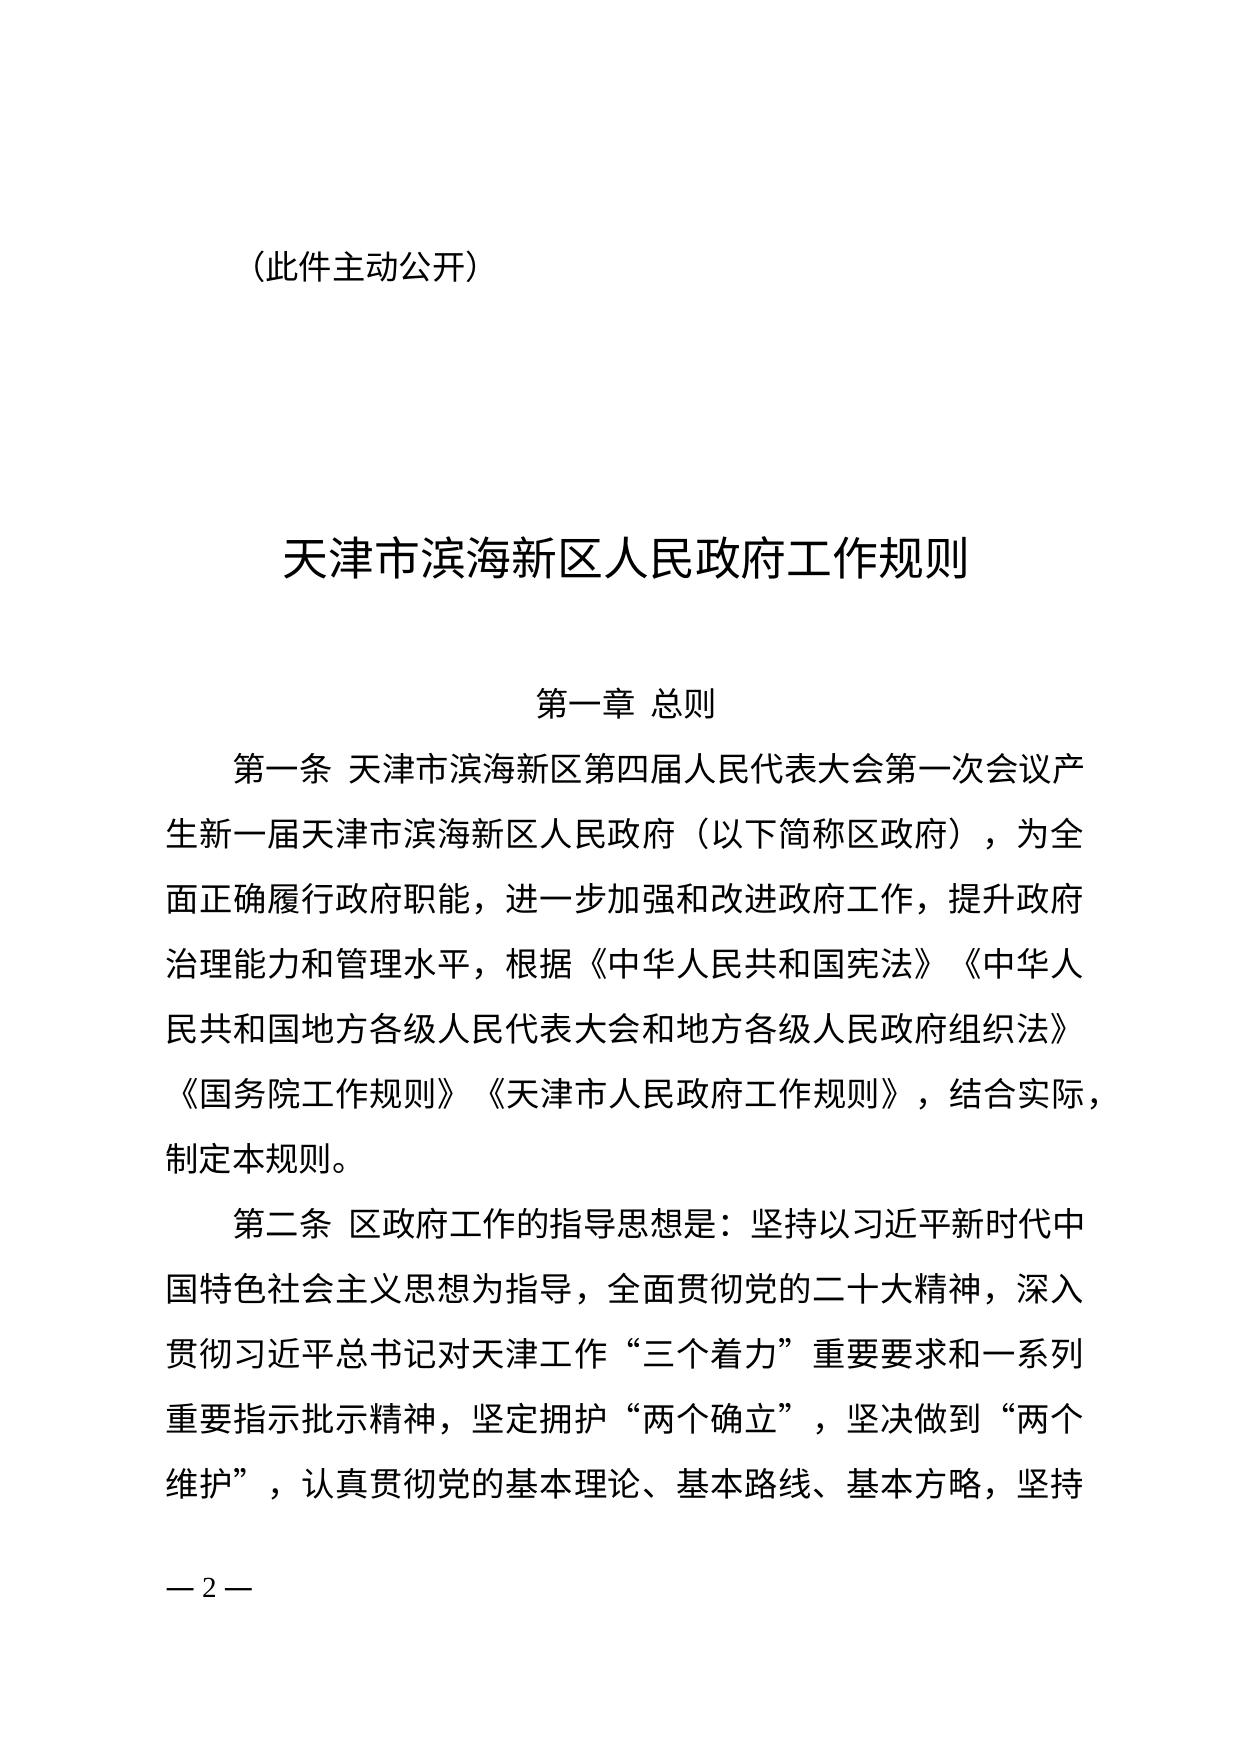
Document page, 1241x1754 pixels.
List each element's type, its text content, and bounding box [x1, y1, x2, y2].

text 天津市滨海新区人民政府工作规则 [165, 507, 1087, 604]
text 第一章 总则 [165, 669, 1087, 734]
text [165, 1189, 1087, 1514]
text （此件主动公开） [165, 233, 1087, 298]
text 第一条 天津市滨海新区第四届人民代表大会第一次会议产生新一届天津市滨海新区人民政府（以下简称区政府），为全面正确履行政府职能，进一步加强和改进政府工作，提升政府治理能力和管理水平，根据《中华人民共和国宪法》《中华人民共和国地方各级人民代表大会和地方各级人民政府组织法》《国务院工作规则》《天津市人民政府工作规则》，结合实际，制定本规则。 [165, 734, 1087, 1189]
